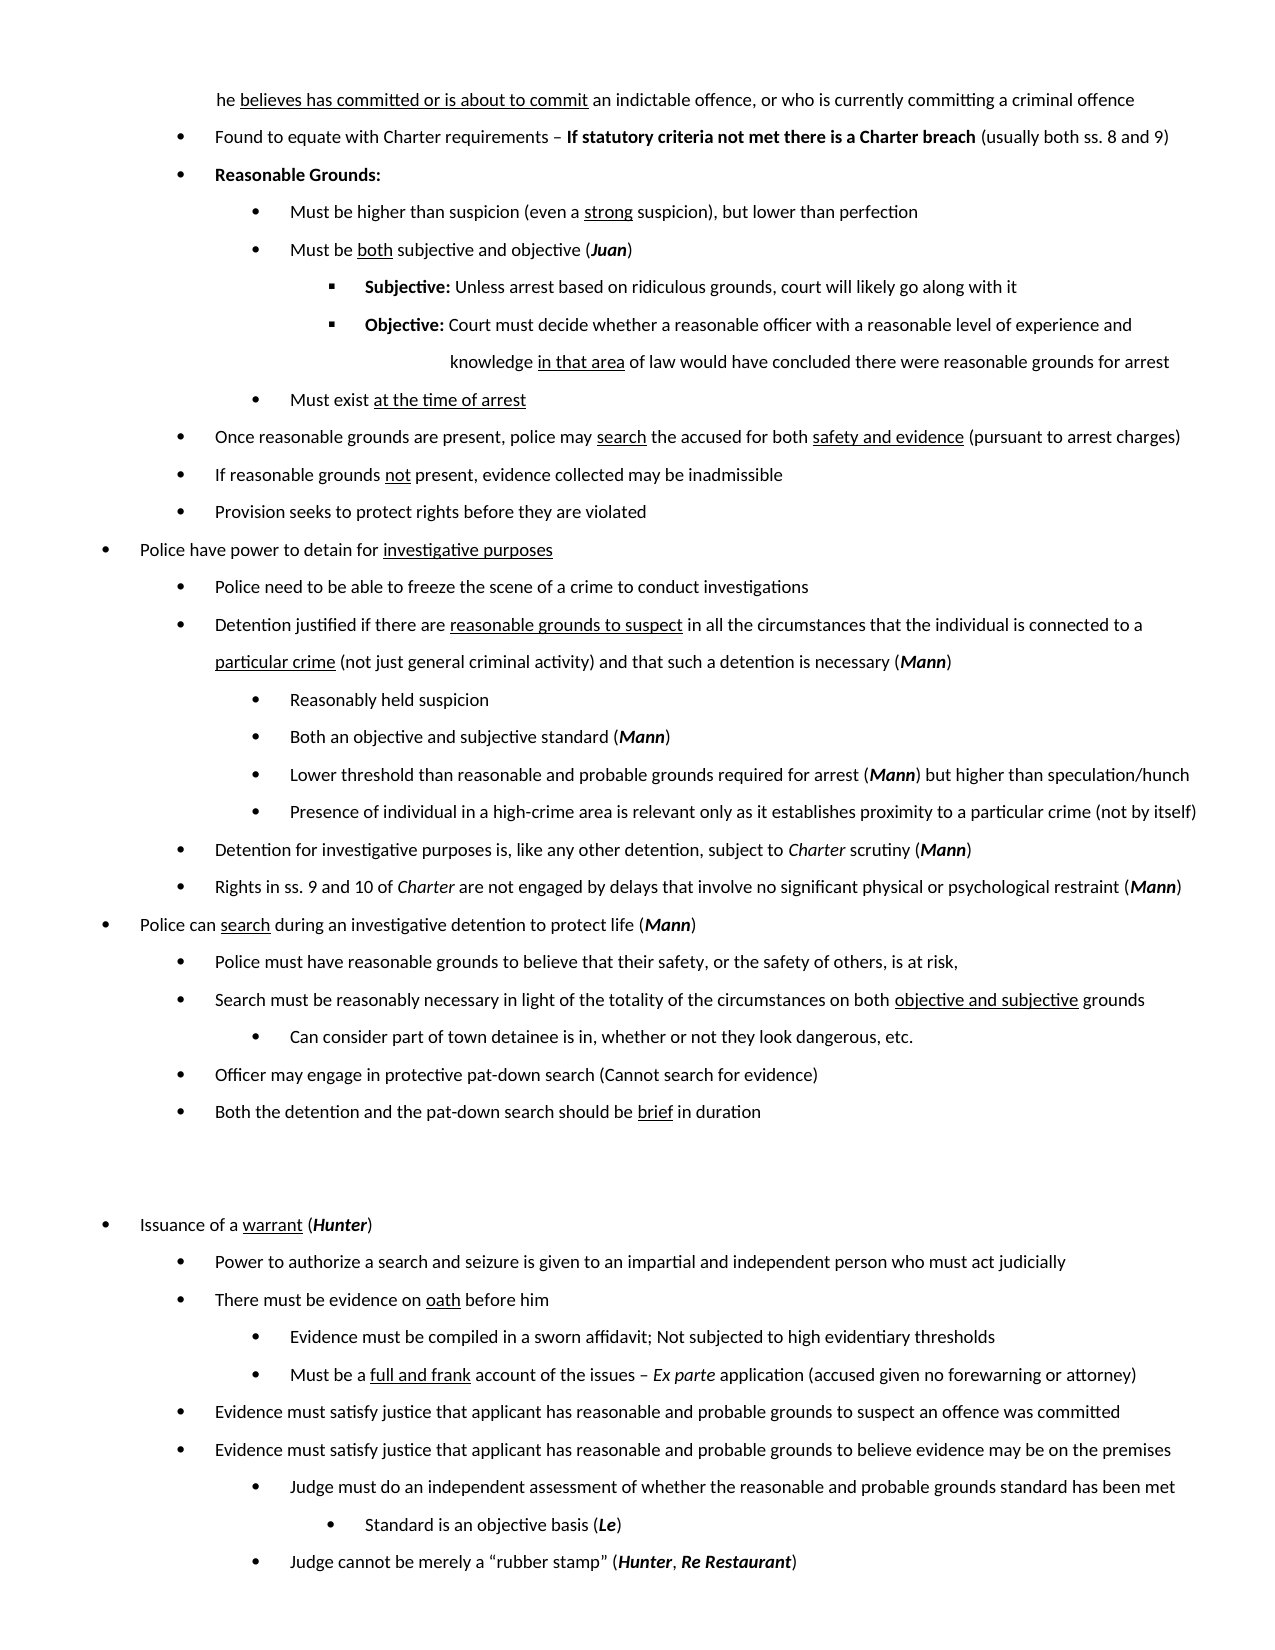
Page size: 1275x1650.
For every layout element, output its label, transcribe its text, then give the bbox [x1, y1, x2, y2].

list Officer may engage in protective pat-down search (Cannot search for evidence) [177, 1056, 1204, 1093]
list Lower threshold than reasonable and probable grounds required for arrest (Mann) but higher than speculation/hunch [252, 756, 1204, 793]
list Issuance of a warrant (Hunter) [102, 1206, 1204, 1243]
list he believes has committed or is about to commit an indictable offence, or who is currently committing a criminal offence [140, 81, 1204, 118]
list There must be evidence on oath before him [177, 1281, 1204, 1318]
list Presence of individual in a high-crime area is relevant only as it establishes proximity to a particular crime (not by itself) [252, 793, 1204, 831]
list Must be higher than suspicion (even a strong suspicion), but lower than perfection [252, 193, 1204, 231]
list Both an objective and subjective standard (Mann) [252, 718, 1204, 756]
list Provision seeks to protect rights before they are violated [177, 493, 1204, 531]
list Reasonably held suspicion [252, 681, 1204, 718]
list Rights in ss. 9 and 10 of Charter are not engaged by delays that involve no significant physical or psychological restraint (Mann) [177, 868, 1204, 906]
list Detention justified if there are reasonable grounds to suspect in all the circumstances that the individual is connected to a particular crime (not just general criminal activity) and that such a detention is necessary (Mann) [177, 606, 1204, 681]
list Evidence must be compiled in a sworn affidavit; Not subjected to high evidentiary thresholds [252, 1318, 1204, 1356]
list Must exist at the time of arrest [252, 381, 1204, 418]
list Police must have reasonable grounds to believe that their safety, or the safety of others, is at risk, [177, 943, 1204, 981]
list Can consider part of town detainee is in, whether or not they look dangerous, etc. [252, 1018, 1204, 1056]
list If reasonable grounds not present, evidence collected may be inadmissible [177, 456, 1204, 493]
list Standard is an objective basis (Le) [327, 1506, 1204, 1543]
list Found to equate with Charter requirements – If statutory criteria not met there is a Charter breach (usually both ss. 8 and 9) [177, 118, 1204, 156]
list Reasonable Grounds: [177, 156, 1204, 193]
list Search must be reasonably necessary in light of the totality of the circumstances on both objective and subjective grounds [177, 981, 1204, 1018]
list Evidence must satisfy justice that applicant has reasonable and probable grounds to suspect an offence was committed [177, 1393, 1204, 1431]
list Subjective: Unless arrest based on ridiculous grounds, court will likely go along with it [327, 268, 1204, 306]
list Judge must do an independent assessment of whether the reasonable and probable grounds standard has been met [252, 1468, 1204, 1506]
list Must be both subjective and objective (Juan) [252, 231, 1204, 268]
list Police have power to detain for investigative purposes [102, 531, 1204, 568]
list Once reasonable grounds are present, police may search the accused for both safety and evidence (pursuant to arrest charges) [177, 418, 1204, 456]
list Both the detention and the pat-down search should be brief in duration [177, 1093, 1204, 1131]
list Must be a full and frank account of the issues – Ex parte application (accused given no forewarning or attorney) [252, 1356, 1204, 1393]
list Power to authorize a search and seizure is given to an impartial and independent person who must act judicially [177, 1243, 1204, 1281]
list Police need to be able to freeze the scene of a crime to conduct investigations [177, 568, 1204, 606]
list Detention for investigative purposes is, like any other detention, subject to Charter scrutiny (Mann) [177, 831, 1204, 868]
list knowledge in that area of law would have concluded there were reasonable grounds for arrest [365, 343, 1204, 381]
list Objective: Court must decide whether a reasonable officer with a reasonable level of experience and [327, 306, 1204, 343]
list Judge cannot be merely a “rubber stamp” (Hunter, Re Restaurant) [252, 1543, 1204, 1581]
list Evidence must satisfy justice that applicant has reasonable and probable grounds to believe evidence may be on the premises [177, 1431, 1204, 1468]
list Police can search during an investigative detention to protect life (Mann) [102, 906, 1204, 943]
